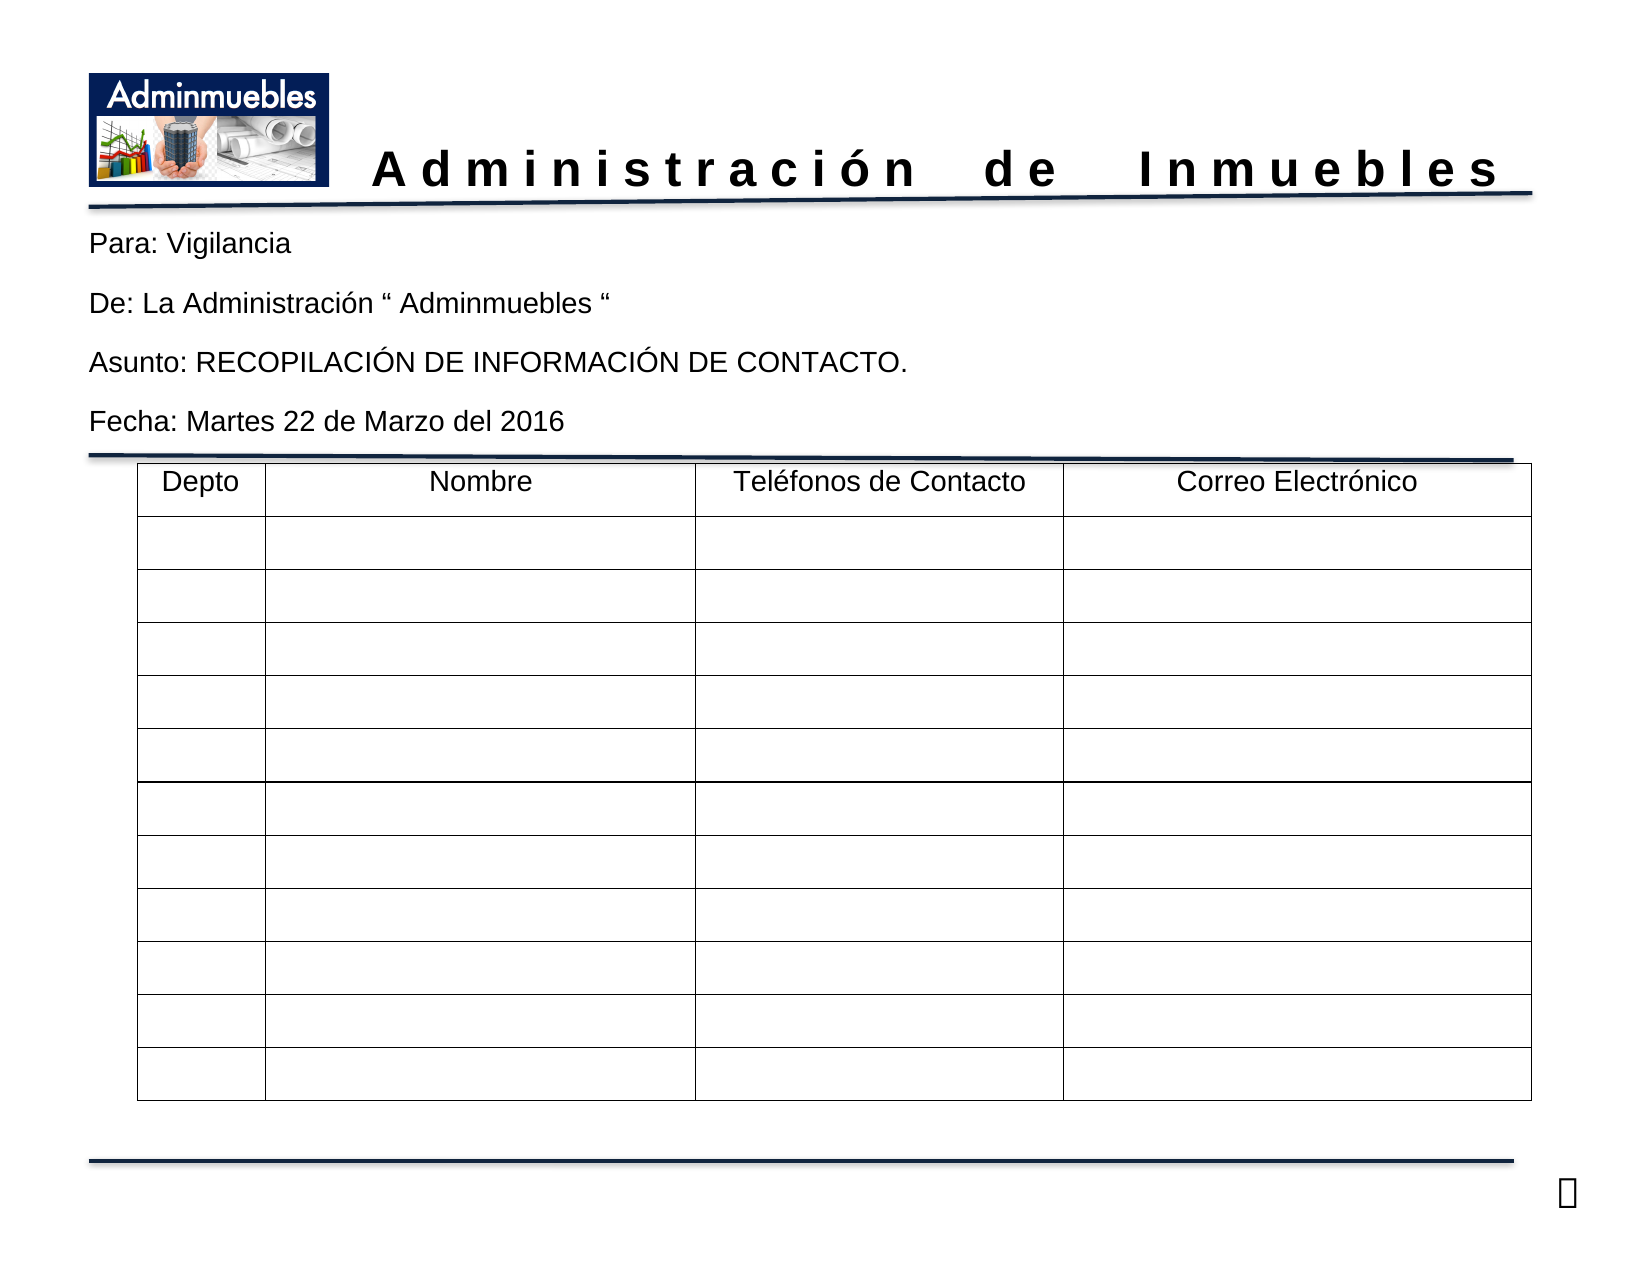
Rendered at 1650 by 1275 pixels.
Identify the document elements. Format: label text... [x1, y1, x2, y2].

table_cell [696, 836, 1063, 888]
table_cell [266, 836, 695, 888]
picture [88, 73, 330, 187]
table_cell [266, 783, 695, 834]
table_cell [696, 729, 1063, 781]
table_header Correo Electrónico [1064, 464, 1531, 516]
table_cell [266, 729, 695, 781]
table_header Depto [138, 464, 265, 516]
table_cell [266, 1048, 695, 1100]
table_cell [266, 889, 695, 941]
table_cell [138, 942, 265, 994]
table_cell [1064, 836, 1531, 888]
table_cell [1064, 517, 1531, 569]
table_header Nombre [266, 464, 695, 516]
table_cell [138, 623, 265, 675]
table_cell [266, 623, 695, 675]
table_cell [696, 889, 1063, 941]
table_cell [696, 623, 1063, 675]
table_cell [1064, 676, 1531, 728]
table_cell [138, 676, 265, 728]
table_cell [266, 942, 695, 994]
table_cell [138, 995, 265, 1047]
table_cell [1064, 942, 1531, 994]
table_cell [1064, 623, 1531, 675]
table_cell [696, 783, 1063, 834]
table_header Teléfonos de Contacto [696, 464, 1063, 516]
table_cell [696, 570, 1063, 622]
table_cell [696, 995, 1063, 1047]
table_cell [1064, 783, 1531, 834]
table_cell [138, 1048, 265, 1100]
table_cell [266, 676, 695, 728]
table_cell [266, 517, 695, 569]
table_cell [1064, 889, 1531, 941]
table_cell [138, 517, 265, 569]
table_cell [138, 729, 265, 781]
table_cell [1064, 570, 1531, 622]
table_cell [696, 1048, 1063, 1100]
table_cell [1064, 729, 1531, 781]
table_cell [138, 570, 265, 622]
table_cell [696, 676, 1063, 728]
table_cell [266, 570, 695, 622]
table_cell [266, 995, 695, 1047]
table_cell [1064, 995, 1531, 1047]
table_cell [138, 836, 265, 888]
table_cell [1064, 1048, 1531, 1100]
table_cell [138, 889, 265, 941]
table_cell [696, 517, 1063, 569]
table_cell [138, 783, 265, 834]
table_cell [696, 942, 1063, 994]
